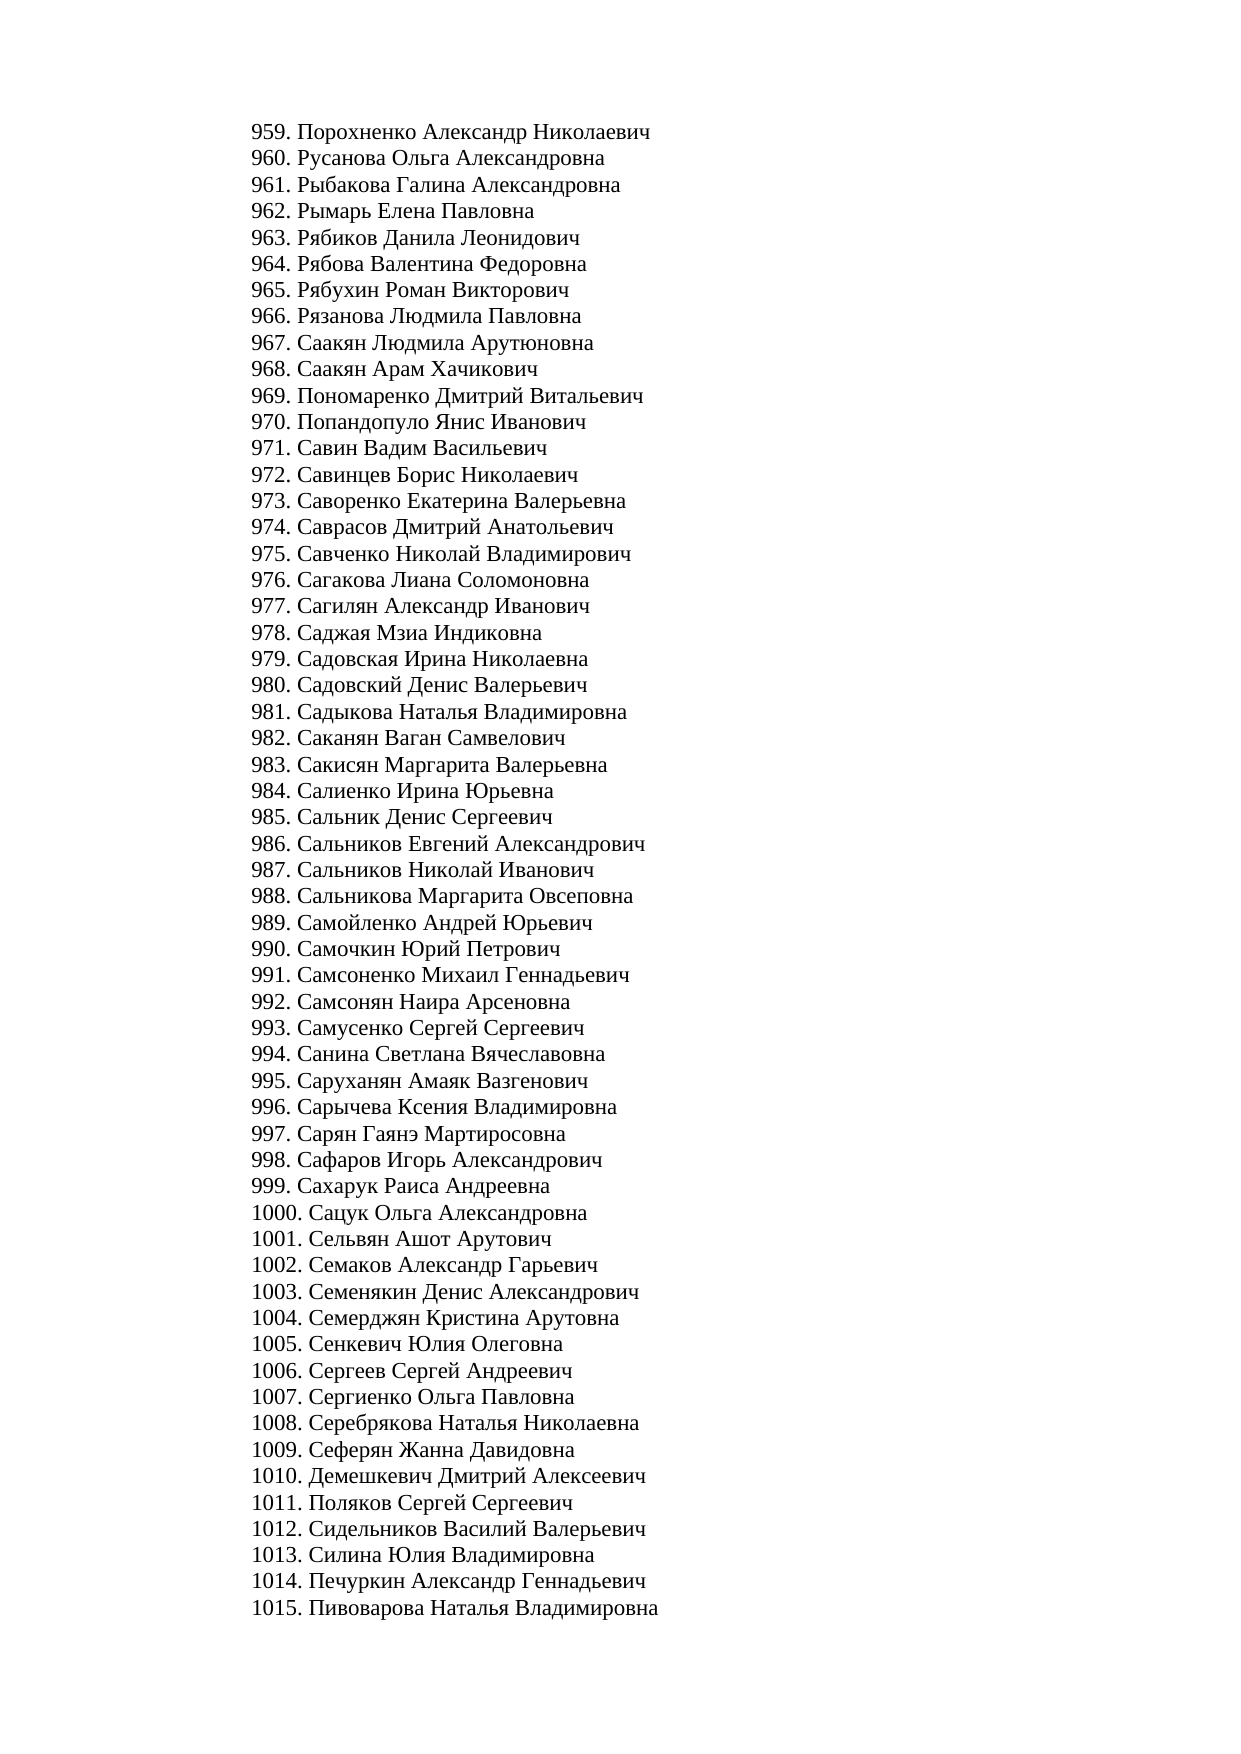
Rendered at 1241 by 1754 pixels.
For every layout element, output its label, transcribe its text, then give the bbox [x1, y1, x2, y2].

list Рыбакова Галина Александровна [251, 171, 1152, 197]
list Рябухин Роман Викторович [251, 276, 1152, 303]
list Сальников Николай Иванович [251, 856, 1152, 882]
list Печуркин Александр Геннадьевич [251, 1568, 1152, 1594]
list Сацук Ольга Александровна [251, 1199, 1152, 1225]
list Пономаренко Дмитрий Витальевич [251, 382, 1152, 408]
list Саакян Людмила Арутюновна [251, 329, 1152, 355]
list Рымарь Елена Павловна [251, 197, 1152, 223]
list Садыкова Наталья Владимировна [251, 698, 1152, 724]
list Саакян Арам Хачикович [251, 355, 1152, 382]
list Самочкин Юрий Петрович [251, 935, 1152, 961]
list Серебрякова Наталья Николаевна [251, 1409, 1152, 1436]
list Сидельников Василий Валерьевич [251, 1515, 1152, 1541]
list Сальник Денис Сергеевич [251, 803, 1152, 830]
list Сальников Евгений Александрович [251, 830, 1152, 856]
list Русанова Ольга Александровна [251, 144, 1152, 171]
list Рябова Валентина Федоровна [251, 250, 1152, 276]
list Семаков Александр Гарьевич [251, 1251, 1152, 1278]
list Сагилян Александр Иванович [251, 592, 1152, 619]
list Савченко Николай Владимирович [251, 540, 1152, 566]
list Сальникова Маргарита Овсеповна [251, 882, 1152, 909]
list Санина Светлана Вячеславовна [251, 1041, 1152, 1067]
list Садовский Денис Валерьевич [251, 672, 1152, 698]
list Самойленко Андрей Юрьевич [251, 909, 1152, 935]
list Силина Юлия Владимировна [251, 1541, 1152, 1568]
list Сеферян Жанна Давидовна [251, 1436, 1152, 1462]
list Поляков Сергей Сергеевич [251, 1488, 1152, 1515]
list Попандопуло Янис Иванович [251, 408, 1152, 434]
list Пивоварова Наталья Владимировна [251, 1594, 1152, 1620]
list Саврасов Дмитрий Анатольевич [251, 513, 1152, 540]
list Сакисян Маргарита Валерьевна [251, 751, 1152, 777]
list Демешкевич Дмитрий Алексеевич [251, 1462, 1152, 1488]
list Самсоненко Михаил Геннадьевич [251, 961, 1152, 988]
list Сергиенко Ольга Павловна [251, 1383, 1152, 1409]
list Сагакова Лиана Соломоновна [251, 566, 1152, 592]
list Сельвян Ашот Арутович [251, 1225, 1152, 1251]
list Семенякин Денис Александрович [251, 1278, 1152, 1304]
list Саджая Мзиа Индиковна [251, 619, 1152, 645]
list Самсонян Наира Арсеновна [251, 988, 1152, 1014]
list Саруханян Амаяк Вазгенович [251, 1067, 1152, 1093]
list Сергеев Сергей Андреевич [251, 1357, 1152, 1383]
list Салиенко Ирина Юрьевна [251, 777, 1152, 803]
list Рязанова Людмила Павловна [251, 303, 1152, 329]
list Савин Вадим Васильевич [251, 434, 1152, 461]
list Сарян Гаянэ Мартиросовна [251, 1119, 1152, 1146]
list Сенкевич Юлия Олеговна [251, 1330, 1152, 1357]
list Саворенко Екатерина Валерьевна [251, 487, 1152, 513]
list Савинцев Борис Николаевич [251, 461, 1152, 487]
list Садовская Ирина Николаевна [251, 645, 1152, 672]
list Сарычева Ксения Владимировна [251, 1093, 1152, 1119]
list Рябиков Данила Леонидович [251, 223, 1152, 250]
list Сафаров Игорь Александрович [251, 1146, 1152, 1172]
list Саканян Ваган Самвелович [251, 724, 1152, 751]
list Семерджян Кристина Арутовна [251, 1304, 1152, 1330]
list Самусенко Сергей Сергеевич [251, 1014, 1152, 1041]
list Порохненко Александр Николаевич [251, 118, 1152, 144]
list Сахарук Раиса Андреевна [251, 1172, 1152, 1199]
